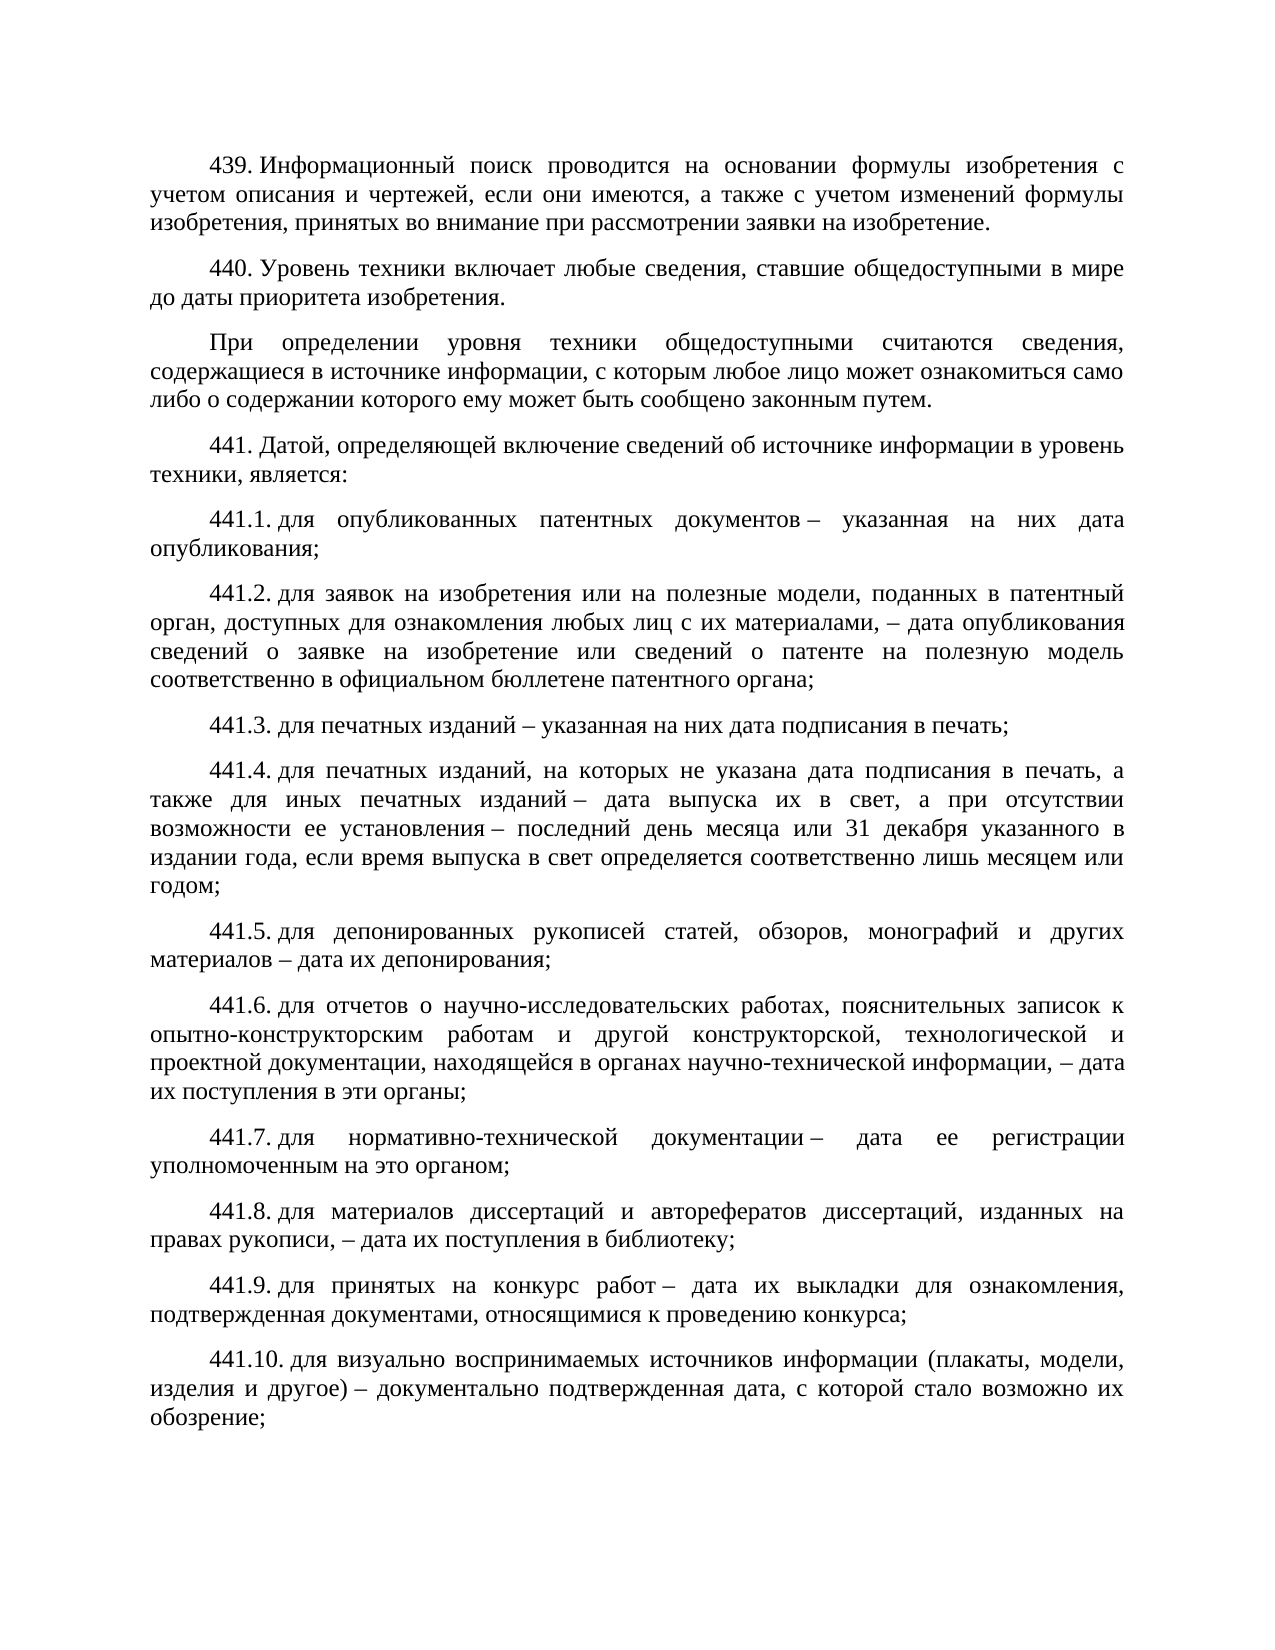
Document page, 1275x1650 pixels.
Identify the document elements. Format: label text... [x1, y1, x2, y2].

text 441.9. для принятых на конкурс работ – дата их выкладки для ознакомления, подтвержденная документами, относящимися к проведению конкурса; [150, 1270, 1125, 1327]
text 441. Датой, определяющей включение сведений об источнике информации в уровень техники, является: [150, 430, 1125, 487]
text 441.10. для визуально воспринимаемых источников информации (плакаты, модели, изделия и другое) – документально подтвержденная дата, с которой стало возможно их обозрение; [150, 1344, 1125, 1430]
text 441.2. для заявок на изобретения или на полезные модели, поданных в патентный орган, доступных для ознакомления любых лиц с их материалами, – дата опубликования сведений о заявке на изобретение или сведений о патенте на полезную модель соответственно в официальном бюллетене патентного органа; [150, 578, 1125, 693]
text 440. Уровень техники включает любые сведения, ставшие общедоступными в мире до даты приоритета изобретения. [150, 253, 1125, 310]
text 441.6. для отчетов о научно-исследовательских работах, пояснительных записок к опытно-конструкторским работам и другой конструкторской, технологической и проектной документации, находящейся в органах научно-технической информации, – дата их поступления в эти органы; [150, 990, 1125, 1105]
text 441.7. для нормативно-технической документации – дата ее регистрации уполномоченным на это органом; [150, 1122, 1125, 1179]
text 441.3. для печатных изданий – указанная на них дата подписания в печать; [150, 710, 1125, 739]
text 441.8. для материалов диссертаций и авторефератов диссертаций, изданных на правах рукописи, – дата их поступления в библиотеку; [150, 1196, 1125, 1253]
text При определении уровня техники общедоступными считаются сведения, содержащиеся в источнике информации, с которым любое лицо может ознакомиться само либо о содержании которого ему может быть сообщено законным путем. [150, 327, 1125, 413]
text 439. Информационный поиск проводится на основании формулы изобретения с учетом описания и чертежей, если они имеются, а также с учетом изменений формулы изобретения, принятых во внимание при рассмотрении заявки на изобретение. [150, 150, 1125, 236]
text 441.5. для депонированных рукописей статей, обзоров, монографий и других материалов – дата их депонирования; [150, 916, 1125, 973]
text 441.1. для опубликованных патентных документов – указанная на них дата опубликования; [150, 504, 1125, 562]
text 441.4. для печатных изданий, на которых не указана дата подписания в печать, а также для иных печатных изданий – дата выпуска их в свет, а при отсутствии возможности ее установления – последний день месяца или 31 декабря указанного в издании года, если время выпуска в свет определяется соответственно лишь месяцем или годом; [150, 755, 1125, 899]
